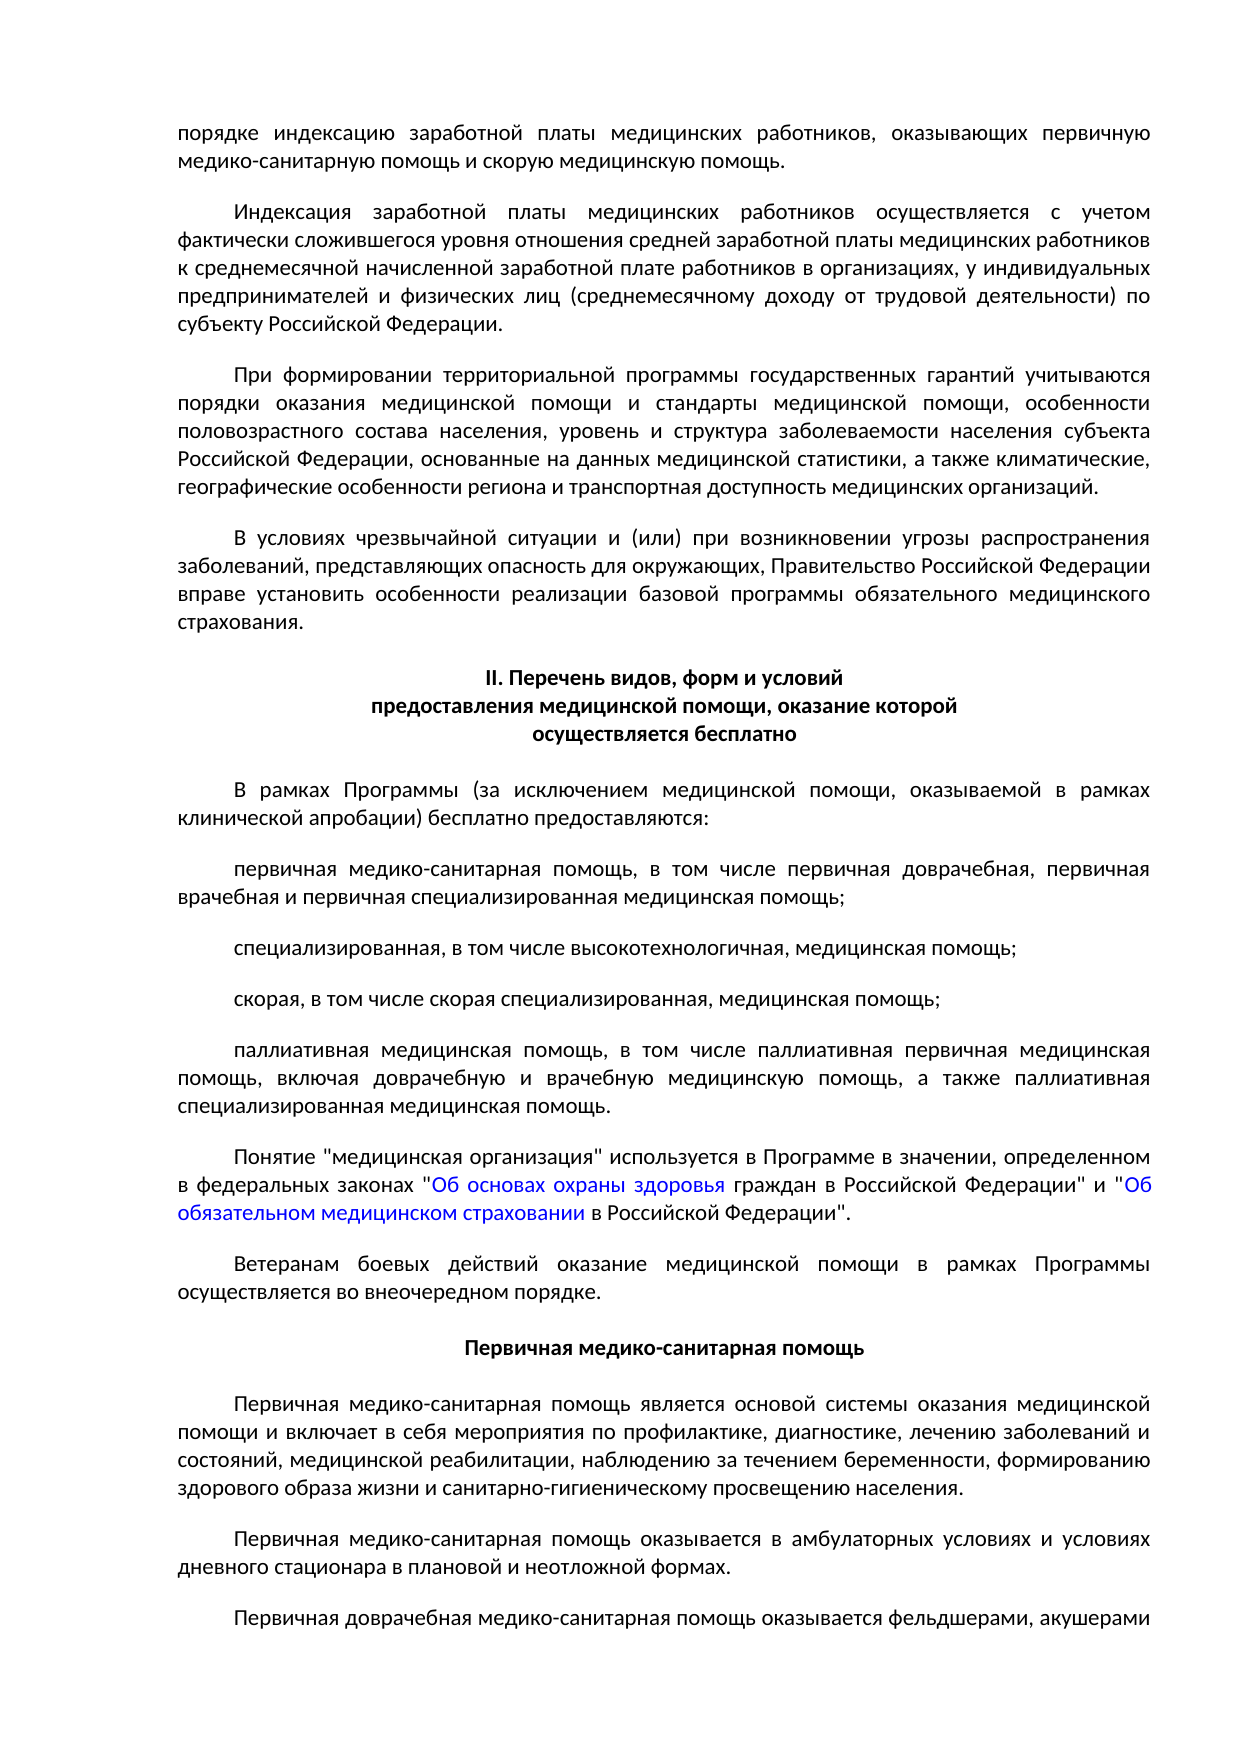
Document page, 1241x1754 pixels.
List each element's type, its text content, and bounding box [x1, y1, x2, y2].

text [177, 118, 1152, 174]
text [177, 1603, 1152, 1631]
text В условиях чрезвычайной ситуации и (или) при возникновении угрозы распространения заболеваний, представляющих опасность для окружающих, Правительство Российской Федерации вправе установить особенности реализации базовой программы обязательного медицинского страхования. [177, 523, 1152, 635]
text первичная медико-санитарная помощь, в том числе первичная доврачебная, первичная врачебная и первичная специализированная медицинская помощь; [177, 854, 1152, 910]
text паллиативная медицинская помощь, в том числе паллиативная первичная медицинская помощь, включая доврачебную и врачебную медицинскую помощь, а также паллиативная специализированная медицинская помощь. [177, 1035, 1152, 1119]
text Первичная медико-санитарная помощь является основой системы оказания медицинской помощи и включает в себя мероприятия по профилактике, диагностике, лечению заболеваний и состояний, медицинской реабилитации, наблюдению за течением беременности, формированию здорового образа жизни и санитарно-гигиеническому просвещению населения. [177, 1389, 1152, 1501]
text Понятие "медицинская организация" используется в Программе в значении, определенном в федеральных законах "Об основах охраны здоровья граждан в Российской Федерации" и "Об обязательном медицинском страховании в Российской Федерации". [177, 1142, 1152, 1226]
text В рамках Программы (за исключением медицинской помощи, оказываемой в рамках клинической апробации) бесплатно предоставляются: [177, 775, 1152, 831]
title II. Перечень видов, форм и условий [177, 663, 1152, 691]
text скорая, в том числе скорая специализированная, медицинская помощь; [177, 984, 1152, 1012]
text Первичная медико-санитарная помощь оказывается в амбулаторных условиях и условиях дневного стационара в плановой и неотложной формах. [177, 1524, 1152, 1580]
text При формировании территориальной программы государственных гарантий учитываются порядки оказания медицинской помощи и стандарты медицинской помощи, особенности половозрастного состава населения, уровень и структура заболеваемости населения субъекта Российской Федерации, основанные на данных медицинской статистики, а также климатические, географические особенности региона и транспортная доступность медицинских организаций. [177, 360, 1152, 500]
title осуществляется бесплатно [177, 719, 1152, 747]
title предоставления медицинской помощи, оказание которой [177, 691, 1152, 719]
text Ветеранам боевых действий оказание медицинской помощи в рамках Программы осуществляется во внеочередном порядке. [177, 1249, 1152, 1305]
title Первичная медико-санитарная помощь [177, 1333, 1152, 1361]
text специализированная, в том числе высокотехнологичная, медицинская помощь; [177, 933, 1152, 961]
text Индексация заработной платы медицинских работников осуществляется с учетом фактически сложившегося уровня отношения средней заработной платы медицинских работников к среднемесячной начисленной заработной плате работников в организациях, у индивидуальных предпринимателей и физических лиц (среднемесячному доходу от трудовой деятельности) по субъекту Российской Федерации. [177, 197, 1152, 337]
